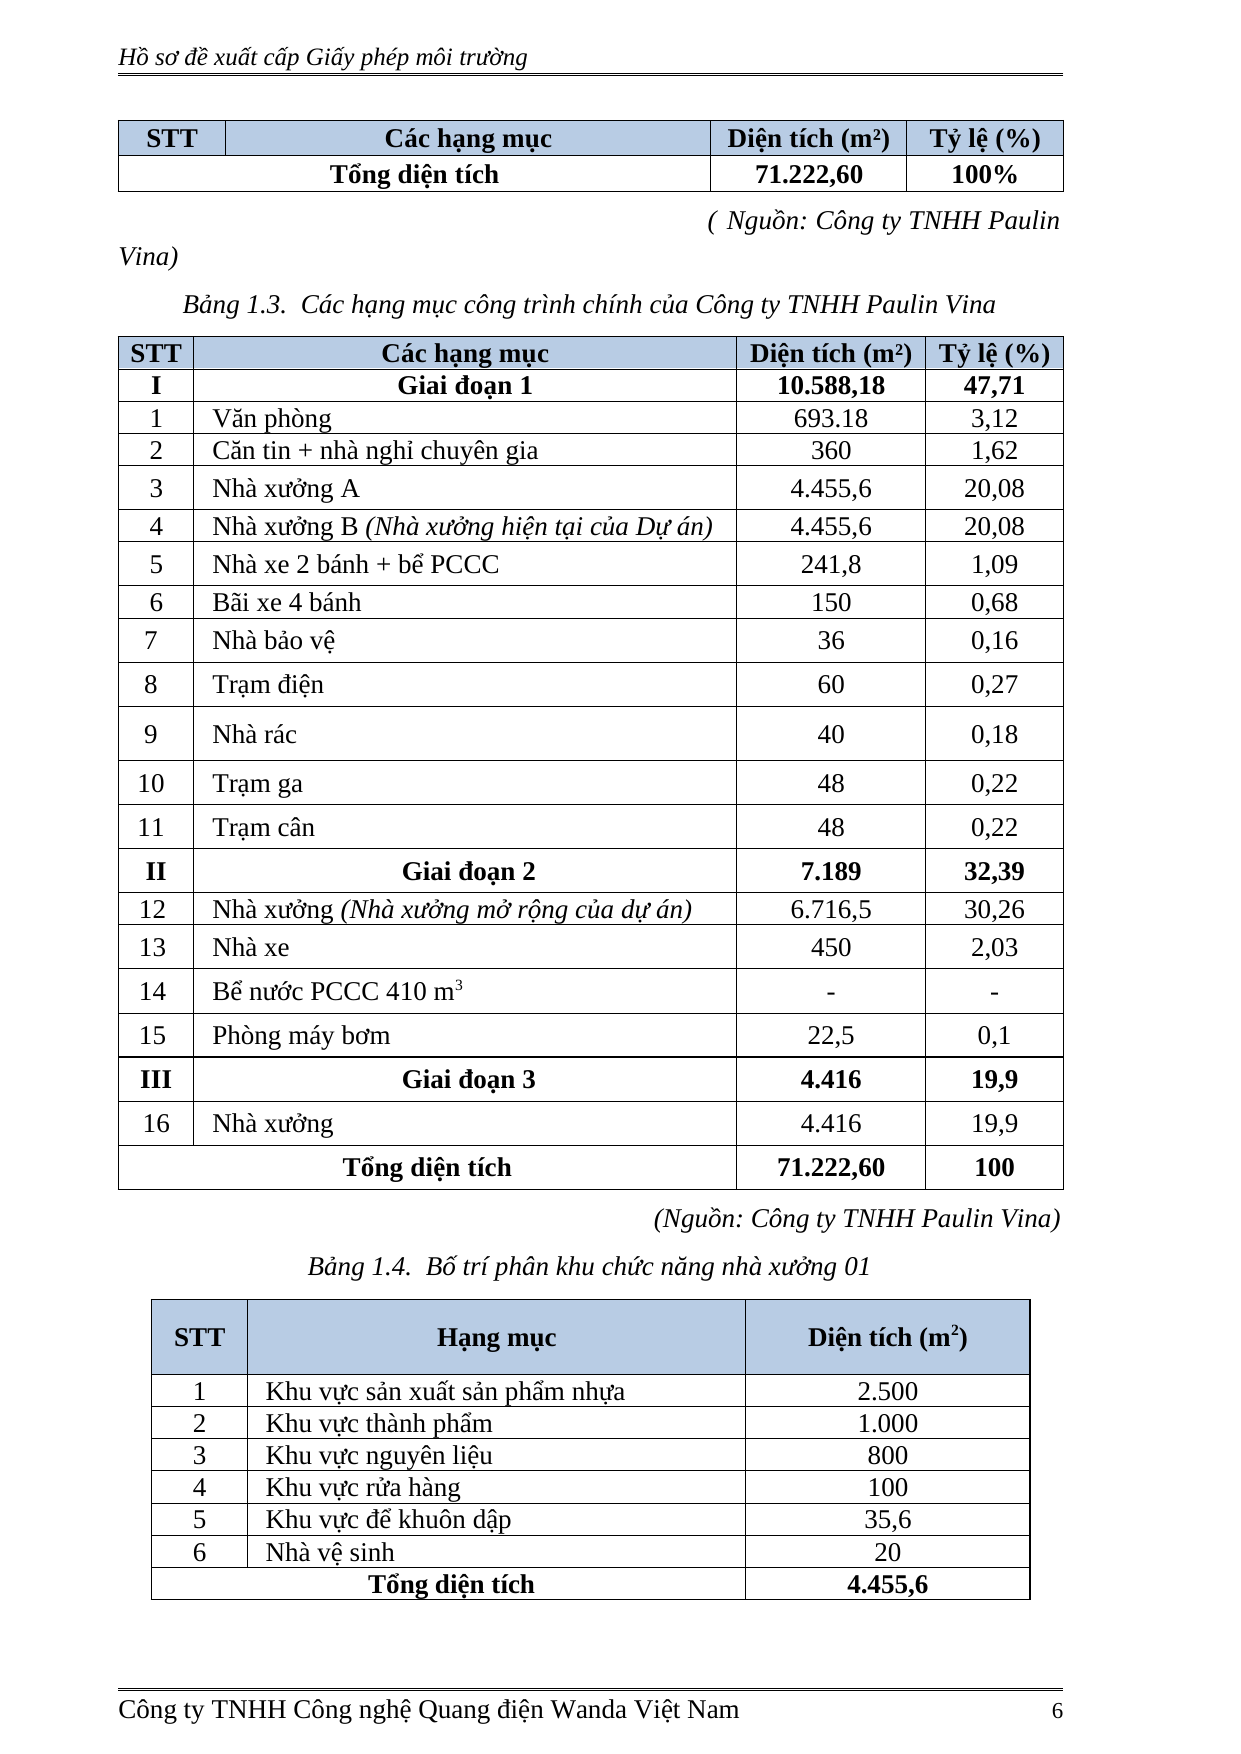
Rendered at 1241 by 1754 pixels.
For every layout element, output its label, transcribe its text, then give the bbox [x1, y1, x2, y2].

table_cell Giai đoạn 1 [194, 370, 736, 401]
table_cell 0,27 [926, 663, 1063, 706]
table_cell Tổng diện tích [119, 1146, 736, 1189]
table_cell Trạm ga [194, 761, 736, 804]
table_cell 1 [119, 402, 193, 433]
table_cell 0,16 [926, 619, 1063, 662]
table_cell I [119, 370, 193, 401]
table_cell 47,71 [926, 370, 1063, 401]
table_cell 100 [926, 1146, 1063, 1189]
table_cell Khu vực sản xuất sản phẩm nhựa [248, 1375, 745, 1406]
table_cell 48 [737, 805, 925, 848]
table_cell Bãi xe 4 bánh [194, 586, 736, 617]
table_cell 4.455,6 [746, 1568, 1029, 1599]
table_cell 4 [119, 510, 193, 541]
table_header Các hạng mục [194, 337, 736, 368]
table_cell Căn tin + nhà nghỉ chuyên gia [194, 434, 736, 465]
table_cell Bể nước PCCC 410 m3 [194, 969, 736, 1012]
table_cell 20,08 [926, 510, 1063, 541]
table_cell 35,6 [746, 1504, 1029, 1535]
table_cell 12 [119, 893, 193, 924]
table_header Diện tích (m2) [746, 1300, 1029, 1374]
table_cell 4.455,6 [737, 466, 925, 509]
table_cell 1,62 [926, 434, 1063, 465]
table_cell - [926, 969, 1063, 1012]
table_cell 4.455,6 [737, 510, 925, 541]
table_cell Giai đoạn 2 [194, 849, 736, 892]
table_cell 20 [746, 1536, 1029, 1567]
table_cell Nhà bảo vệ [194, 619, 736, 662]
table_cell Tổng diện tích [119, 156, 710, 191]
table_cell 71.222,60 [711, 156, 906, 191]
table_header Diện tích (m²) [711, 121, 906, 155]
table_cell Khu vực rửa hàng [248, 1471, 745, 1503]
table_cell 16 [119, 1102, 193, 1144]
table_cell Phòng máy bơm [194, 1014, 736, 1056]
text (Nguồn: Công ty TNHH Paulin Vina) [118, 204, 1063, 271]
table_cell 11 [119, 805, 193, 848]
table_cell 4.416 [737, 1102, 925, 1144]
table_cell 100 [746, 1471, 1029, 1503]
table_cell 22,5 [737, 1014, 925, 1056]
table_cell 360 [737, 434, 925, 465]
table_cell Khu vực để khuôn dập [248, 1504, 745, 1535]
table_cell 450 [737, 925, 925, 968]
table_cell 48 [737, 761, 925, 804]
table_cell 1,09 [926, 542, 1063, 585]
table_cell 100% [907, 156, 1063, 191]
table_cell Nhà vệ sinh [248, 1536, 745, 1567]
table_cell Nhà xe [194, 925, 736, 968]
table_cell III [119, 1058, 193, 1101]
table_cell 9 [119, 707, 193, 760]
table_cell 0,22 [926, 761, 1063, 804]
list Bố trí phân khu chức năng nhà xưởng 01 [118, 1250, 1063, 1282]
table_cell 19,9 [926, 1058, 1063, 1101]
table_cell Trạm điện [194, 663, 736, 706]
table_cell 19,9 [926, 1102, 1063, 1144]
table_cell Giai đoạn 3 [194, 1058, 736, 1101]
table_cell 2 [152, 1407, 247, 1438]
table_cell 0,22 [926, 805, 1063, 848]
table_cell Tổng diện tích [152, 1568, 745, 1599]
table_cell 5 [152, 1504, 247, 1535]
table_cell 0,18 [926, 707, 1063, 760]
table_cell 10.588,18 [737, 370, 925, 401]
table_cell 71.222,60 [737, 1146, 925, 1189]
table_cell 2.500 [746, 1375, 1029, 1406]
table_cell 15 [119, 1014, 193, 1056]
table_cell 3 [152, 1439, 247, 1470]
table_header Các hạng mục [226, 121, 710, 155]
table_cell Nhà xưởng A [194, 466, 736, 509]
table_cell II [119, 849, 193, 892]
table_cell 1.000 [746, 1407, 1029, 1438]
table_cell 3,12 [926, 402, 1063, 433]
table_cell 36 [737, 619, 925, 662]
table_cell 0,1 [926, 1014, 1063, 1056]
table_cell 4 [152, 1471, 247, 1503]
table_cell Nhà rác [194, 707, 736, 760]
table_cell Khu vực nguyên liệu [248, 1439, 745, 1470]
table_header Hạng mục [248, 1300, 745, 1374]
table_cell 6.716,5 [737, 893, 925, 924]
table_cell 7.189 [737, 849, 925, 892]
table_cell Nhà xưởng B (Nhà xưởng hiện tại của Dự án) [194, 510, 736, 541]
table_cell Khu vực thành phẩm [248, 1407, 745, 1438]
table_header STT [119, 337, 193, 368]
table_cell 800 [746, 1439, 1029, 1470]
list Các hạng mục công trình chính của Công ty TNHH Paulin Vina [118, 288, 1063, 319]
table_cell Nhà xe 2 bánh + bể PCCC [194, 542, 736, 585]
table_cell - [737, 969, 925, 1012]
table_cell 14 [119, 969, 193, 1012]
table_cell 32,39 [926, 849, 1063, 892]
table_cell 10 [119, 761, 193, 804]
table_header STT [152, 1300, 247, 1374]
table_cell Nhà xưởng [194, 1102, 736, 1144]
table_cell 2 [119, 434, 193, 465]
table_cell 3 [119, 466, 193, 509]
table_cell 693.18 [737, 402, 925, 433]
table_header Tỷ lệ (%) [907, 121, 1063, 155]
table_cell Trạm cân [194, 805, 736, 848]
table_cell 40 [737, 707, 925, 760]
table_cell 2,03 [926, 925, 1063, 968]
table_cell 6 [119, 586, 193, 617]
table_header Tỷ lệ (%) [926, 337, 1063, 368]
table_cell 1 [152, 1375, 247, 1406]
table_cell 6 [152, 1536, 247, 1567]
table_header Diện tích (m²) [737, 337, 925, 368]
table_header STT [119, 121, 225, 155]
table_cell 20,08 [926, 466, 1063, 509]
table_cell 60 [737, 663, 925, 706]
table_cell 4.416 [737, 1058, 925, 1101]
table_cell 241,8 [737, 542, 925, 585]
table_cell Nhà xưởng (Nhà xưởng mở rộng của dự án) [194, 893, 736, 924]
table_cell 8 [119, 663, 193, 706]
table_cell 0,68 [926, 586, 1063, 617]
table_cell 150 [737, 586, 925, 617]
table_cell 7 [119, 619, 193, 662]
table_cell Văn phòng [194, 402, 736, 433]
table_cell 30,26 [926, 893, 1063, 924]
text (Nguồn: Công ty TNHH Paulin Vina) [118, 1202, 1063, 1233]
table_cell 13 [119, 925, 193, 968]
table_cell 5 [119, 542, 193, 585]
